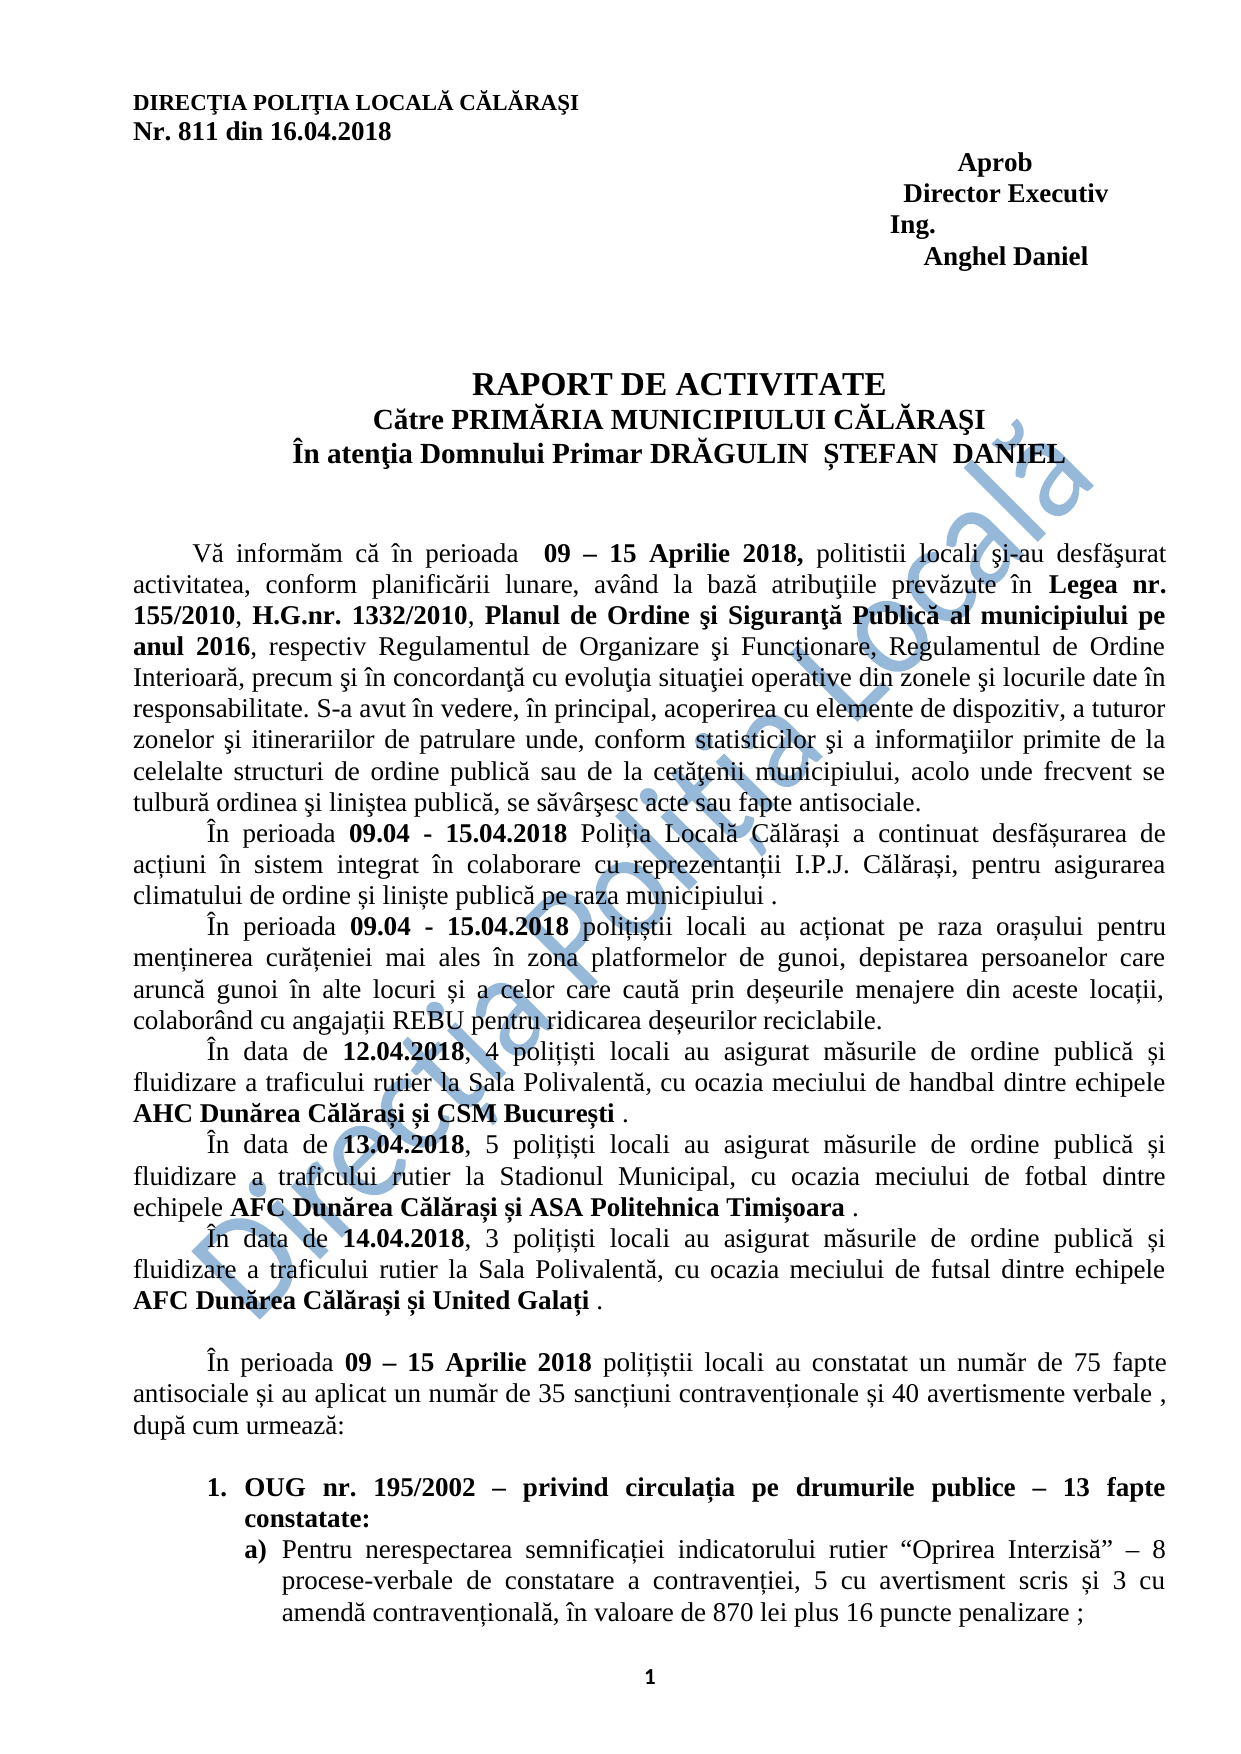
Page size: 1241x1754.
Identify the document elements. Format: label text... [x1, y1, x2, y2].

text În perioada 09.04 - 15.04.2018 polițiștii locali au acționat pe raza orașului pentru menținerea curățeniei mai ales în zona platformelor de gunoi, depistarea persoanelor care aruncă gunoi în alte locuri și a celor care caută prin deșeurile menajere din aceste locații, colaborând cu angajații REBU pentru ridicarea deșeurilor reciclabile. [133, 910, 1167, 1035]
text Ing. [133, 208, 1167, 239]
text Director Executiv [133, 177, 1167, 208]
text Vă informăm că în perioada 09 – 15 Aprilie 2018, politistii locali şi-au desfăşurat activitatea, conform planificării lunare, având la bază atribuţiile prevăzute în Legea nr. 155/2010, H.G.nr. 1332/2010, Planul de Ordine şi Siguranţă Publică al municipiului pe anul 2016, respectiv Regulamentul de Organizare şi Funcţionare, Regulamentul de Ordine Interioară, precum şi în concordanţă cu evoluţia situaţiei operative din zonele şi locurile date în responsabilitate. S-a avut în vedere, în principal, acoperirea cu elemente de dispozitiv, a tuturor zonelor şi itinerariilor de patrulare unde, conform statisticilor şi a informaţiilor primite de la celelalte structuri de ordine publică sau de la cetăţenii municipiului, acolo unde frecvent se tulbură ordinea şi liniştea publică, se săvârşesc acte sau fapte antisociale. [133, 537, 1167, 817]
text În perioada 09 – 15 Aprilie 2018 polițiștii locali au constatat un număr de 75 fapte antisociale și au aplicat un număr de 35 sancțiuni contravenționale și 40 avertismente verbale , după cum urmează: [133, 1346, 1167, 1440]
list OUG nr. 195/2002 – privind circulația pe drumurile publice – 13 fapte constatate: [207, 1471, 1167, 1533]
text Către PRIMĂRIA MUNICIPIULUI CĂLĂRAŞI [192, 402, 1167, 436]
text În perioada 09.04 - 15.04.2018 Poliția Locală Călărași a continuat desfășurarea de acțiuni în sistem integrat în colaborare cu reprezentanții I.P.J. Călărași, pentru asigurarea climatului de ordine și liniște publică pe raza municipiului . [133, 817, 1167, 910]
text În data de 14.04.2018, 3 polițiști locali au asigurat măsurile de ordine publică și fluidizare a traficului rutier la Sala Polivalentă, cu ocazia meciului de futsal dintre echipele AFC Dunărea Călărași și United Galați . [133, 1222, 1167, 1315]
text RAPORT DE ACTIVITATE [192, 364, 1167, 402]
text În data de 12.04.2018, 4 polițiști locali au asigurat măsurile de ordine publică și fluidizare a traficului rutier la Sala Polivalentă, cu ocazia meciului de handbal dintre echipele AHC Dunărea Călărași și CSM București . [133, 1035, 1167, 1128]
text În data de 13.04.2018, 5 polițiști locali au asigurat măsurile de ordine publică și fluidizare a traficului rutier la Stadionul Municipal, cu ocazia meciului de fotbal dintre echipele AFC Dunărea Călărași și ASA Politehnica Timișoara . [133, 1128, 1167, 1222]
text Nr. 811 din 16.04.2018 [133, 115, 1167, 146]
text În atenţia Domnului Primar DRĂGULIN ȘTEFAN DANIEL [192, 436, 1167, 469]
text Aprob [133, 146, 1167, 177]
text Anghel Daniel [133, 239, 1167, 271]
text DIRECŢIA POLIŢIA LOCALĂ CĂLĂRAŞI [133, 89, 1167, 115]
list Pentru nerespectarea semnificației indicatorului rutier “Oprirea Interzisă” – 8 procese-verbale de constatare a contravenției, 5 cu avertisment scris și 3 cu amendă contravențională, în valoare de 870 lei plus 16 puncte penalizare ; [244, 1533, 1167, 1627]
